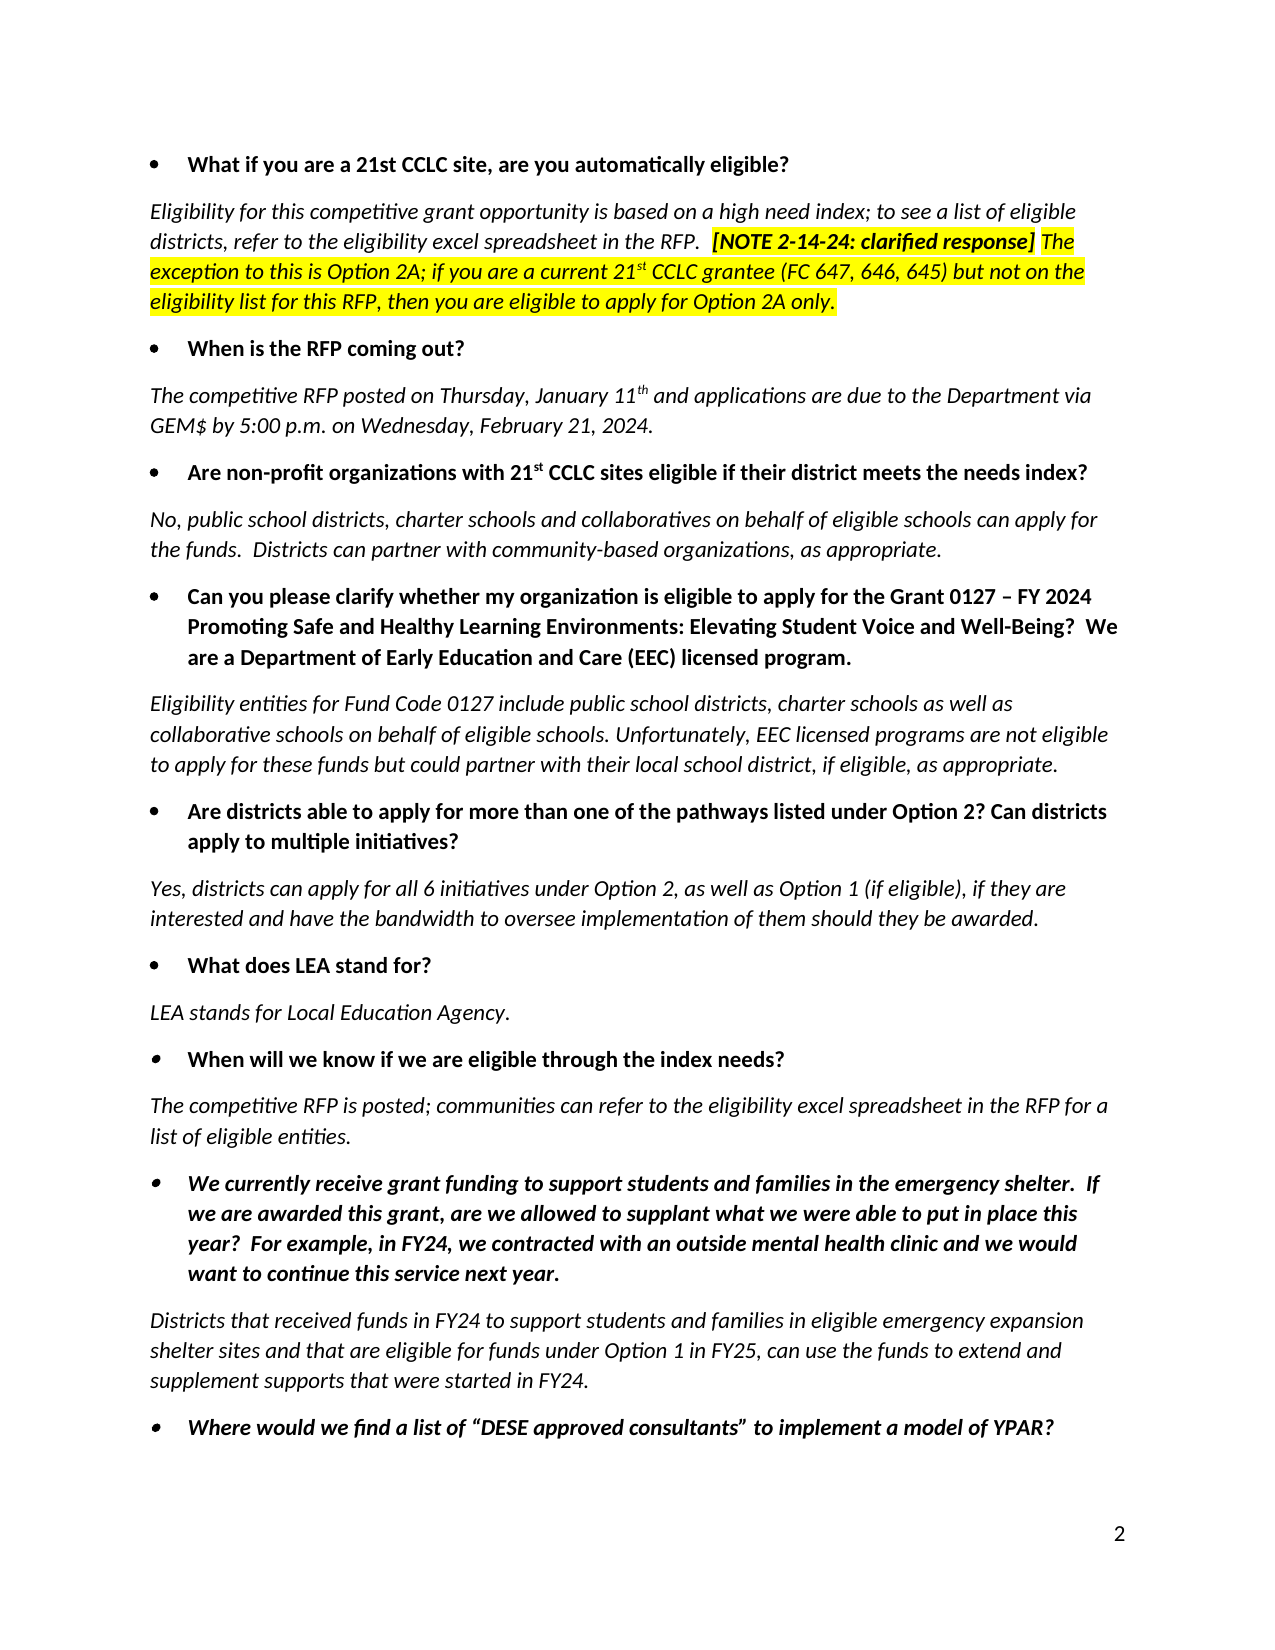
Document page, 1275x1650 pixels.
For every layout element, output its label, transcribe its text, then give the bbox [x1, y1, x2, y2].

list Can you please clarify whether my organization is eligible to apply for the Grant 0127 – FY 2024 Promoting Safe and Healthy Learning Environments: Elevating Student Voice and Well-Being? We are a Department of Early Education and Care (EEC) licensed program. [150, 582, 1125, 671]
list Are districts able to apply for more than one of the pathways listed under Option 2? Can districts apply to multiple initiatives? [150, 797, 1125, 855]
list What does LEA stand for? [150, 951, 1125, 979]
list Are non-profit organizations with 21st CCLC sites eligible if their district meets the needs index? [150, 458, 1125, 486]
list When is the RFP coming out? [150, 334, 1125, 362]
list Where would we find a list of “DESE approved consultants” to implement a model of YPAR? [150, 1413, 1125, 1442]
text LEA stands for Local Education Agency. [150, 998, 1125, 1026]
text Yes, districts can apply for all 6 initiatives under Option 2, as well as Option 1 (if eligible), if they are interested and have the bandwidth to oversee implementation of them should they be awarded. [150, 874, 1125, 932]
list We currently receive grant funding to support students and families in the emergency shelter. If we are awarded this grant, are we allowed to supplant what we were able to put in place this year? For example, in FY24, we contracted with an outside mental health clinic and we would want to continue this service next year. [150, 1169, 1125, 1287]
text Districts that received funds in FY24 to support students and families in eligible emergency expansion shelter sites and that are eligible for funds under Option 1 in FY25, can use the funds to extend and supplement supports that were started in FY24. [150, 1306, 1125, 1395]
list What if you are a 21st CCLC site, are you automatically eligible? [150, 150, 1125, 178]
text No, public school districts, charter schools and collaboratives on behalf of eligible schools can apply for the funds. Districts can partner with community-based organizations, as appropriate. [150, 505, 1125, 563]
text Eligibility for this competitive grant opportunity is based on a high need index; to see a list of eligible districts, refer to the eligibility excel spreadsheet in the RFP. [NOTE 2-14-24: clarified response] The exception to this is Option 2A; if you are a current 21st CCLC grantee (FC 647, 646, 645) but not on the eligibility list for this RFP, then you are eligible to apply for Option 2A only. [150, 197, 1125, 316]
text The competitive RFP is posted; communities can refer to the eligibility excel spreadsheet in the RFP for a list of eligible entities. [150, 1092, 1125, 1150]
text The competitive RFP posted on Thursday, January 11th and applications are due to the Department via GEM$ by 5:00 p.m. on Wednesday, February 21, 2024. [150, 381, 1125, 439]
text Eligibility entities for Fund Code 0127 include public school districts, charter schools as well as collaborative schools on behalf of eligible schools. Unfortunately, EEC licensed programs are not eligible to apply for these funds but could partner with their local school district, if eligible, as appropriate. [150, 689, 1125, 778]
list When will we know if we are eligible through the index needs? [150, 1045, 1125, 1073]
